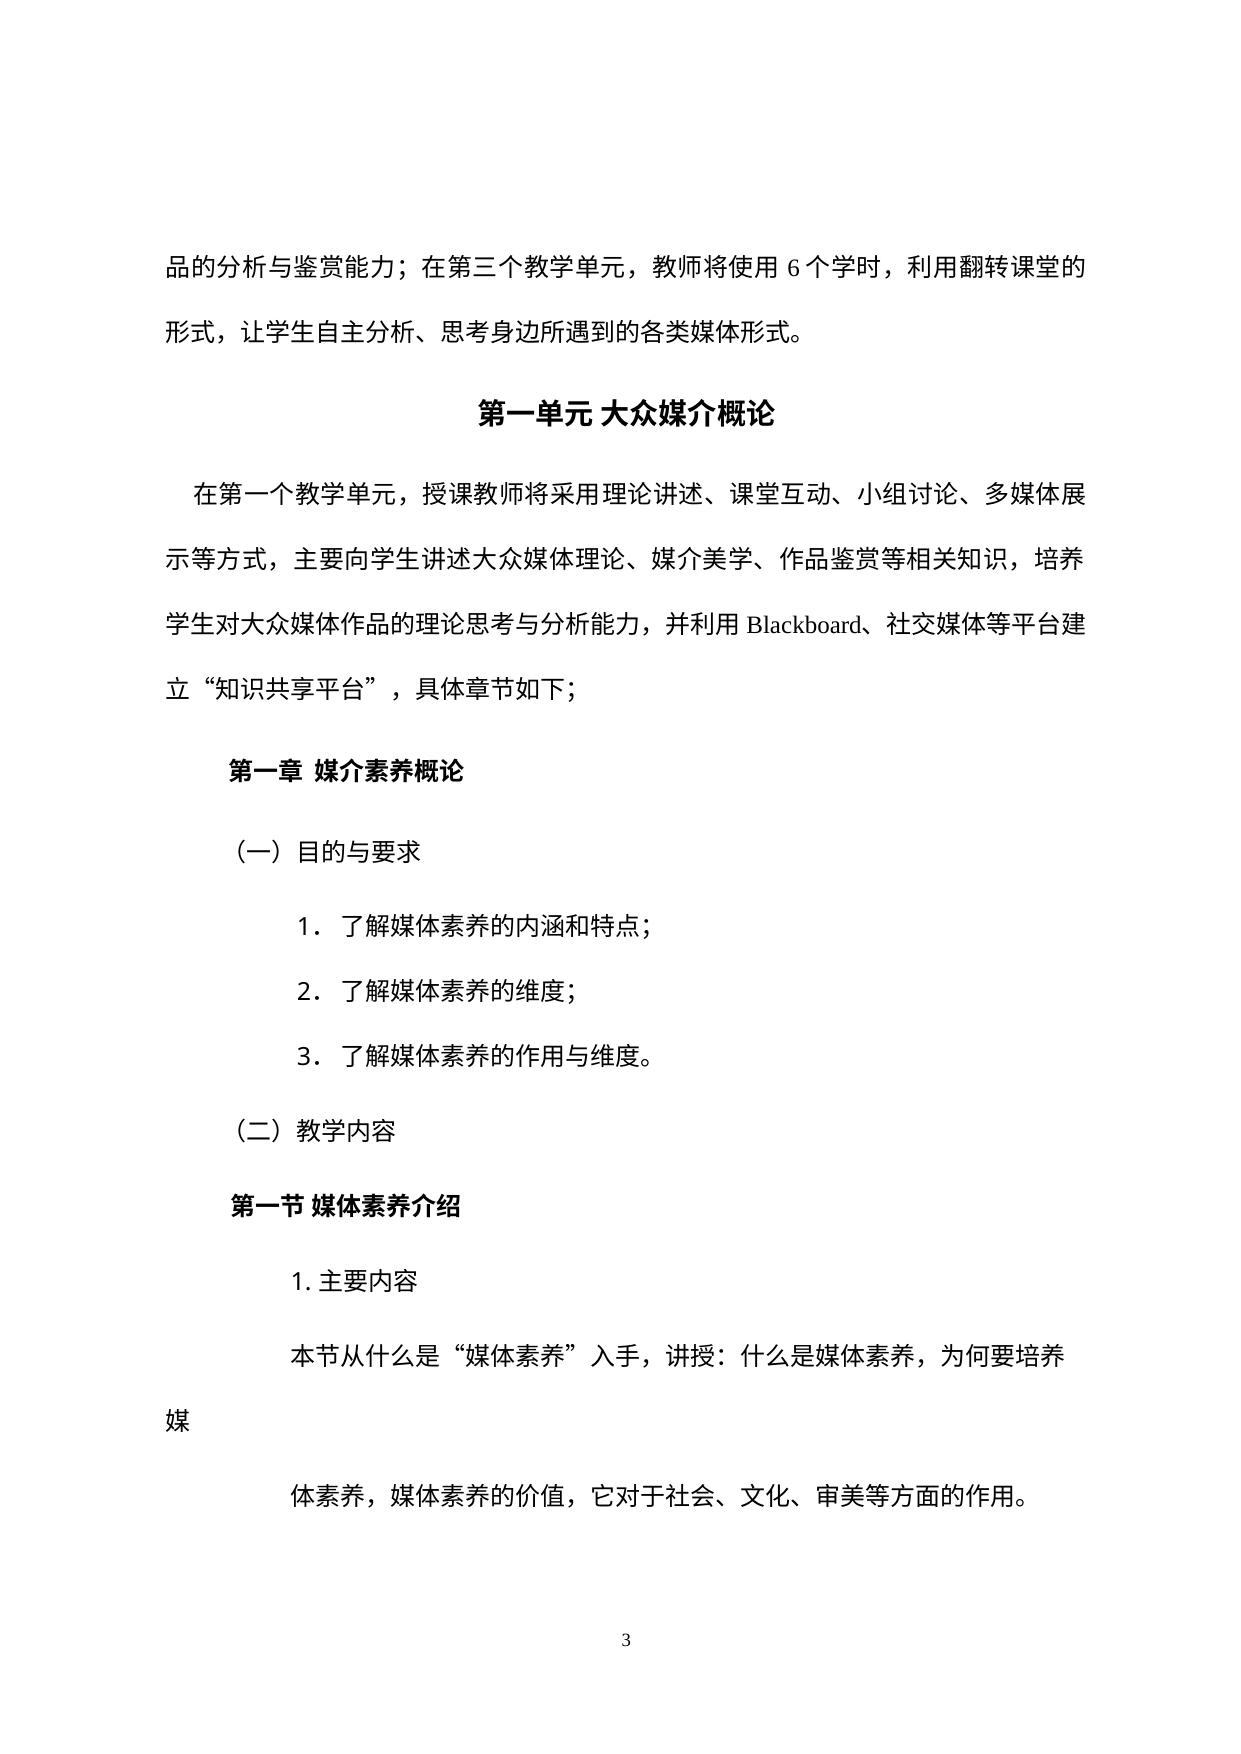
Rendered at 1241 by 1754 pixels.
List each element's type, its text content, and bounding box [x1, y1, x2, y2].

list 目的与要求 [222, 818, 1087, 883]
list 了解媒体素养的作用与维度。 [297, 1022, 1087, 1087]
text 第一单元 大众媒介概论 [165, 379, 1087, 444]
text 第一章 媒介素养概论 [228, 737, 1087, 802]
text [165, 233, 1087, 363]
text 1. 主要内容 [165, 1247, 1087, 1312]
list 了解媒体素养的内涵和特点； [297, 892, 1087, 957]
text 第一节 媒体素养介绍 [165, 1172, 1087, 1237]
text 本节从什么是“媒体素养”入手，讲授：什么是媒体素养，为何要培养媒 [165, 1322, 1087, 1452]
list 了解媒体素养的维度； [297, 957, 1087, 1022]
list 教学内容 [222, 1097, 1087, 1162]
text 在第一个教学单元，授课教师将采用理论讲述、课堂互动、小组讨论、多媒体展示等方式，主要向学生讲述大众媒体理论、媒介美学、作品鉴赏等相关知识，培养学生对大众媒体作品的理论思考与分析能力，并利用Blackboard、社交媒体等平台建立“知识共享平台”，具体章节如下； [165, 460, 1087, 720]
text 体素养，媒体素养的价值，它对于社会、文化、审美等方面的作用。 [165, 1462, 1087, 1527]
